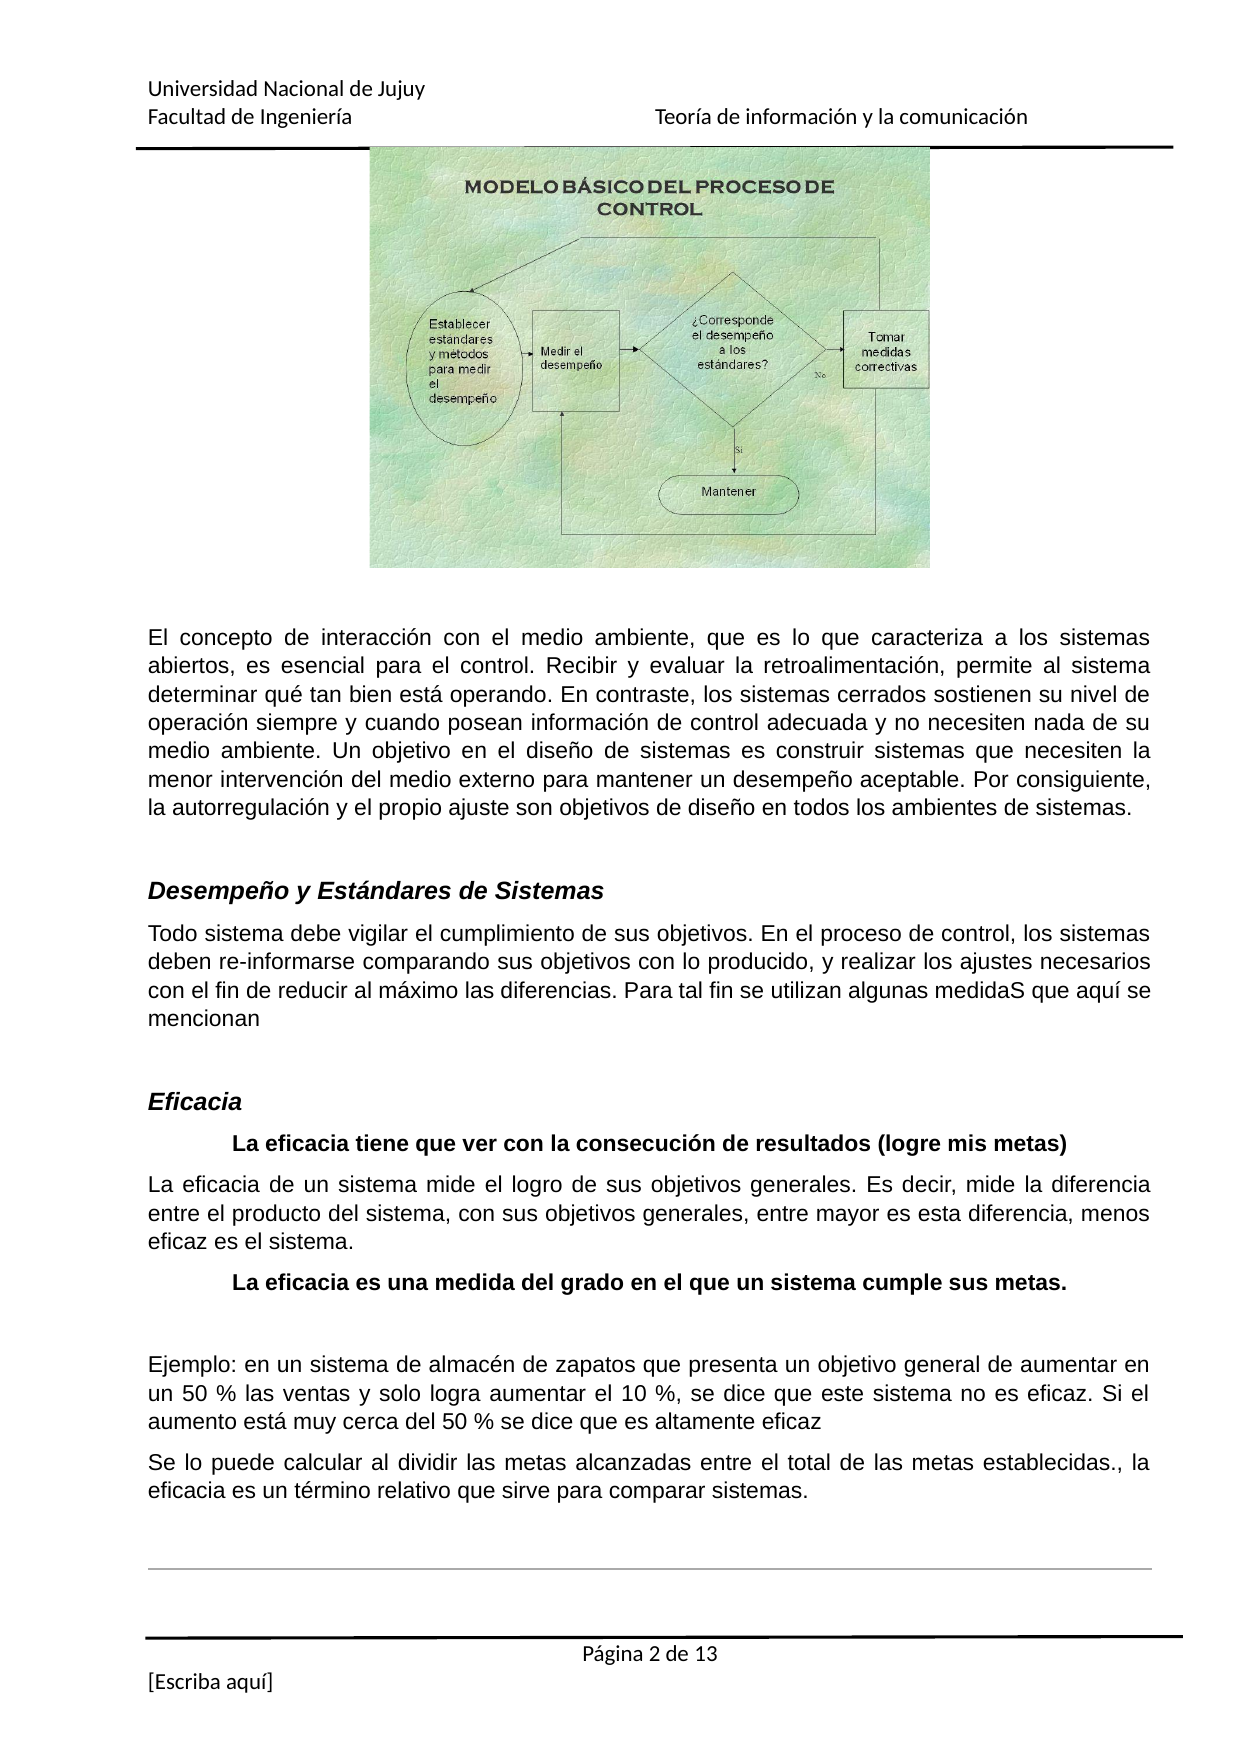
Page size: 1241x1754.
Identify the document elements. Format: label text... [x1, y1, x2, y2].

text La eficacia es una medida del grado en el que un sistema cumple sus metas. [148, 1269, 1152, 1296]
text Se lo puede calcular al dividir las metas alcanzadas entre el total de las metas establecidas., la eficacia es un término relativo que sirve para comparar sistemas. [148, 1449, 1152, 1568]
text Todo sistema debe vigilar el cumplimiento de sus objetivos. En el proceso de control, los sistemas deben re-informarse comparando sus objetivos con lo producido, y realizar los ajustes necesarios con el fin de reducir al máximo las diferencias. Para tal fin se utilizan algunas medidaS que aquí se mencionan [148, 920, 1152, 1031]
text Ejemplo: en un sistema de almacén de zapatos que presenta un objetivo general de aumentar en un 50 % las ventas y solo logra aumentar el 10 %, se dice que este sistema no es eficaz. Si el aumento está muy cerca del 50 % se dice que es altamente eficaz [148, 1351, 1152, 1434]
text Desempeño y Estándares de Sistemas [148, 876, 1152, 905]
text Eficacia [148, 1087, 1152, 1116]
text La eficacia de un sistema mide el logro de sus objetivos generales. Es decir, mide la diferencia entre el producto del sistema, con sus objetivos generales, entre mayor es esta diferencia, menos eficaz es el sistema. [148, 1171, 1152, 1254]
text La eficacia tiene que ver con la consecución de resultados (logre mis metas) [148, 1130, 1152, 1157]
picture [369, 147, 930, 568]
text El concepto de interacción con el medio ambiente, que es lo que caracteriza a los sistemas abiertos, es esencial para el control. Recibir y evaluar la retroalimentación, permite al sistema determinar qué tan bien está operando. En contraste, los sistemas cerrados sostienen su nivel de operación siempre y cuando posean información de control adecuada y no necesiten nada de su medio ambiente. Un objetivo en el diseño de sistemas es construir sistemas que necesiten la menor intervención del medio externo para mantener un desempeño aceptable. Por consiguiente, la autorregulación y el propio ajuste son objetivos de diseño en todos los ambientes de sistemas. [148, 624, 1152, 821]
